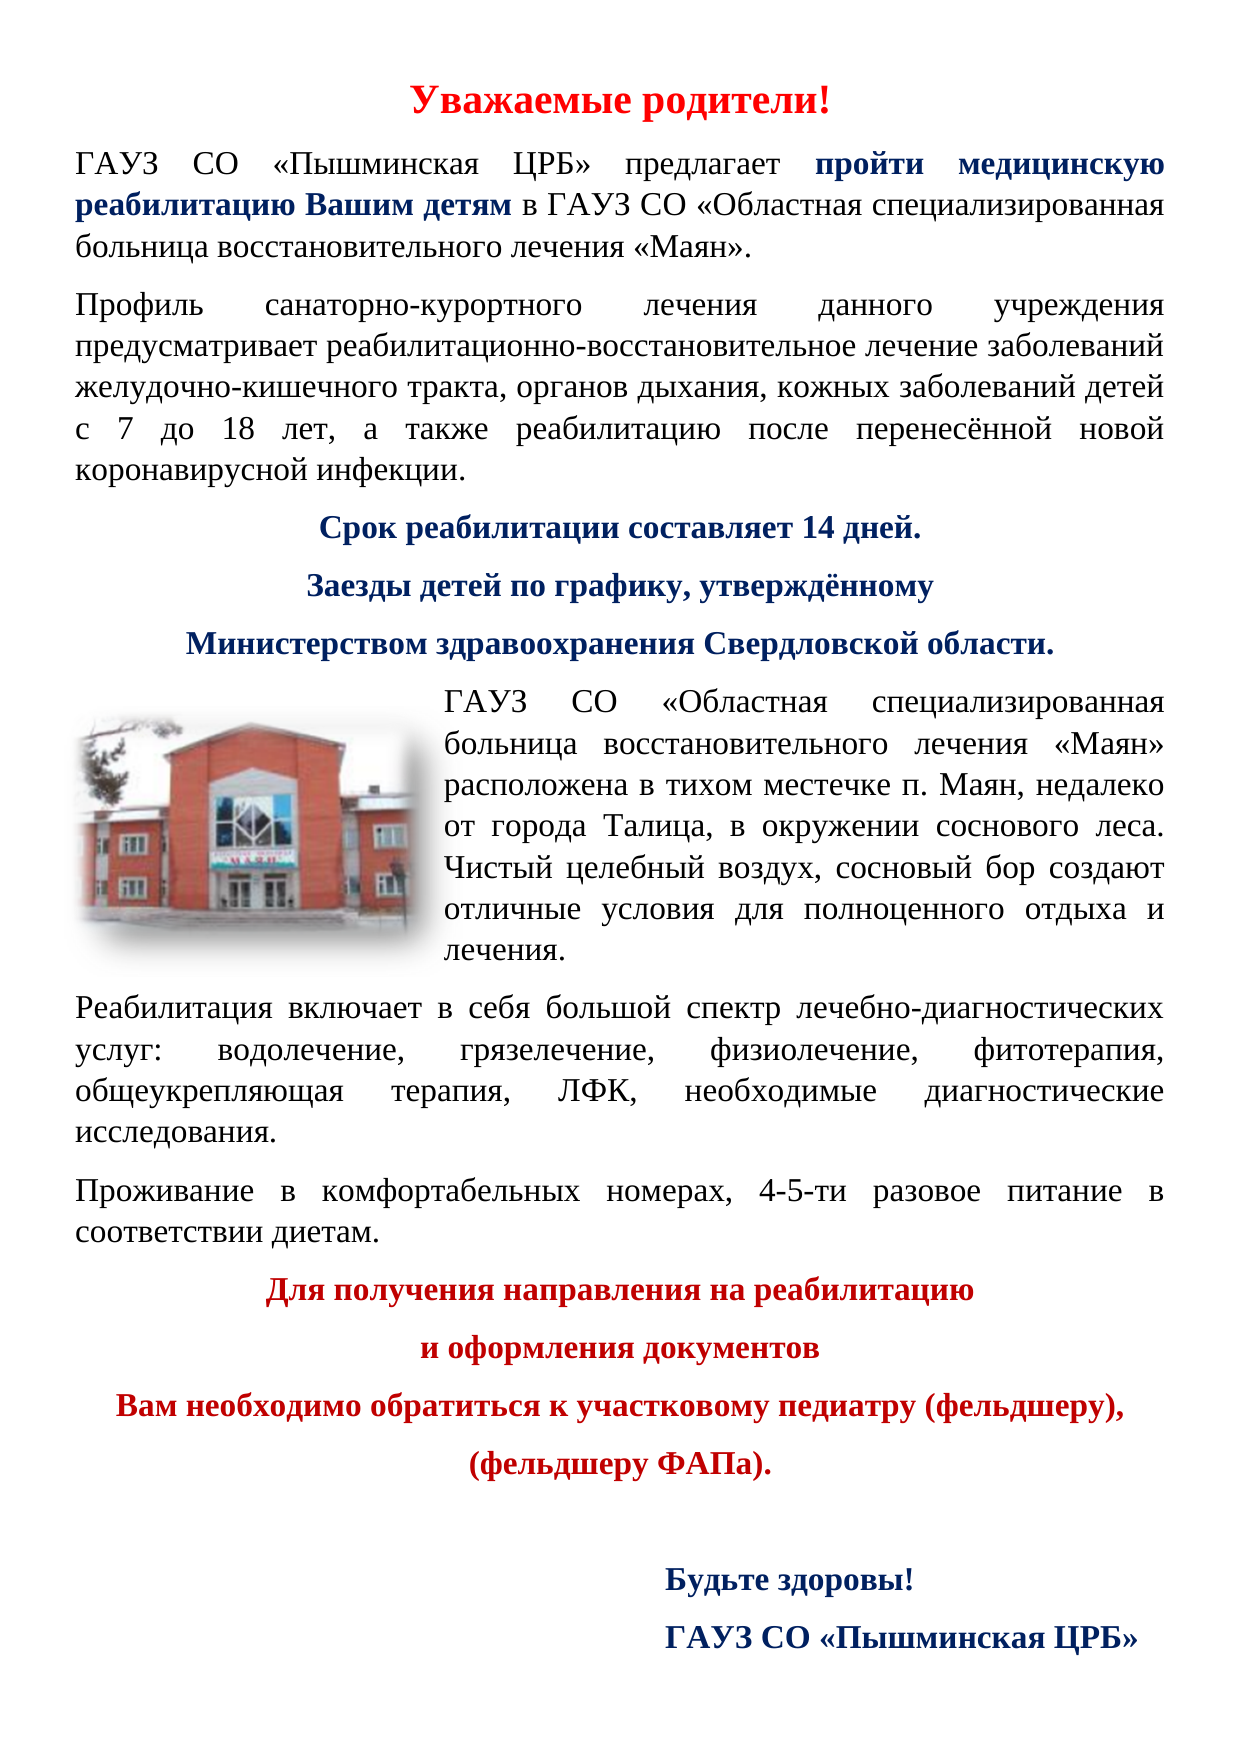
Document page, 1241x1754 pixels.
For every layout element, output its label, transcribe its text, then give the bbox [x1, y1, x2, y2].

text Уважаемые родители! [75, 75, 1165, 123]
text ГАУЗ СО «Пышминская ЦРБ» предлагает пройти медицинскую реабилитацию Вашим детям в ГАУЗ СО «Областная специализированная больница восстановительного лечения «Маян». [75, 143, 1165, 264]
text Вам необходимо обратиться к участковому педиатру (фельдшеру), [75, 1385, 1165, 1423]
text Срок реабилитации составляет 14 дней. [75, 507, 1165, 546]
text Будьте здоровы! [591, 1559, 1165, 1598]
text Реабилитация включает в себя большой спектр лечебно-диагностических услуг: водолечение, грязелечение, физиолечение, фитотерапия, общеукрепляющая терапия, ЛФК, необходимые диагностические исследования. [75, 988, 1165, 1150]
text и оформления документов [75, 1327, 1165, 1366]
text Проживание в комфортабельных номерах, 4-5-ти разовое питание в соответствии диетам. [75, 1170, 1165, 1249]
text (фельдшеру ФАПа). [75, 1443, 1165, 1482]
text ГАУЗ СО «Областная специализированная больница восстановительного лечения «Маян» расположена в тихом местечке п. Маян, недалеко от города Талица, в окружении соснового леса. Чистый целебный воздух, сосновый бор создают отличные условия для полноценного отдыха и лечения. [444, 682, 1165, 968]
text Профиль санаторно-курортного лечения данного учреждения предусматривает реабилитационно-восстановительное лечение заболеваний желудочно-кишечного тракта, органов дыхания, кожных заболеваний детей с 7 до 18 лет, а также реабилитацию после перенесённой новой коронавирусной инфекции. [75, 284, 1165, 488]
text Министерством здравоохранения Свердловской области. [75, 623, 1165, 662]
text ГАУЗ СО «Пышминская ЦРБ» [591, 1617, 1165, 1656]
text Для получения направления на реабилитацию [75, 1269, 1165, 1307]
picture [64, 706, 463, 977]
text Заезды детей по графику, утверждённому [75, 566, 1165, 604]
